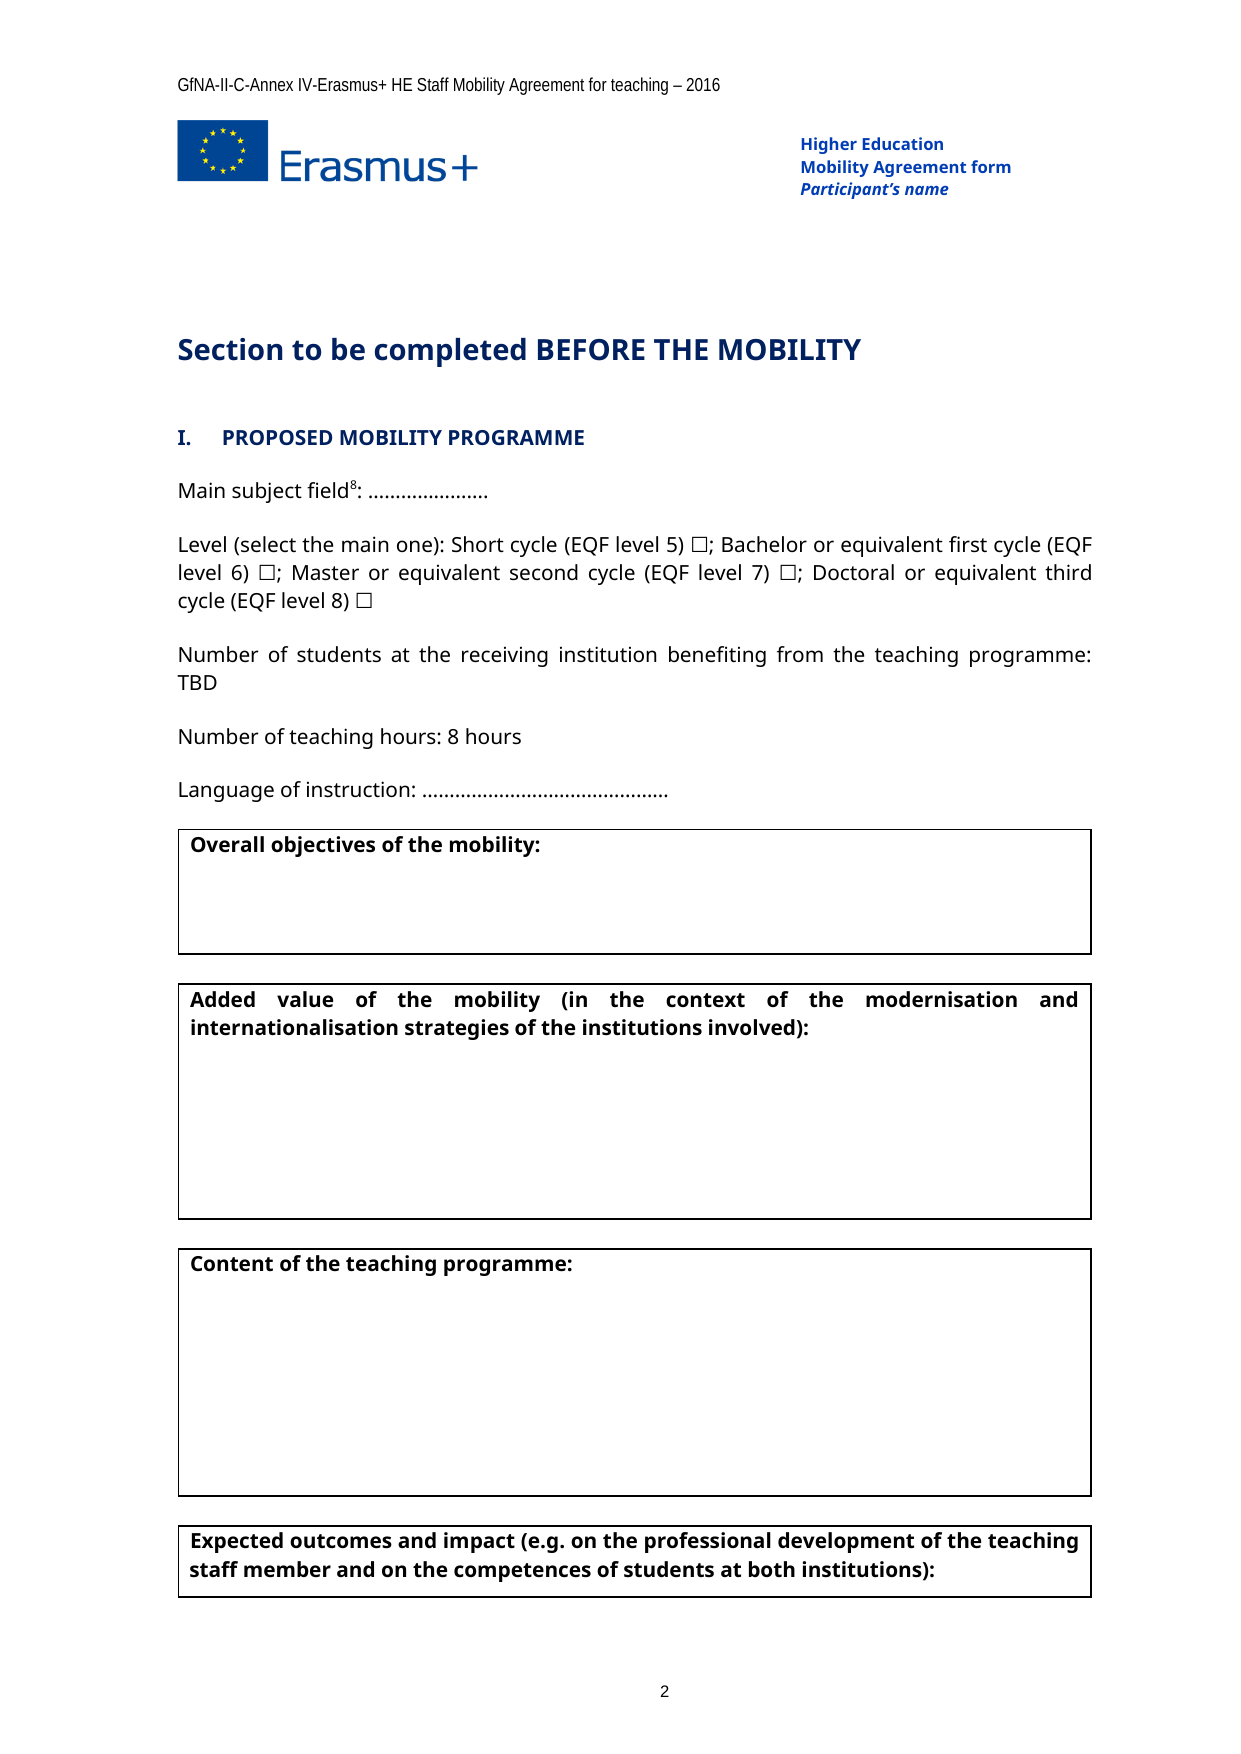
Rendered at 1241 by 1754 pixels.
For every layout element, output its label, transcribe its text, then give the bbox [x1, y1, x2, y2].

text Number of teaching hours: 8 hours [177, 722, 1092, 750]
picture [177, 120, 478, 182]
table_header Overall objectives of the mobility: [179, 830, 1090, 953]
text Level (select the main one): Short cycle (EQF level 5) ; Bachelor or equivalent first cycle (EQF level 6) ; Master or equivalent second cycle (EQF level 7) ; Doctoral or equivalent third cycle (EQF level 8) [177, 530, 1092, 615]
text Main subject field: …………………. [177, 476, 1092, 505]
text Number of students at the receiving institution benefiting from the teaching programme: TBD [177, 640, 1092, 697]
text Section to be completed BEFORE THE MOBILITY [177, 330, 1196, 369]
table_header Content of the teaching programme: [179, 1250, 1090, 1495]
subtitle I. PROPOSED MOBILITY PROGRAMME [177, 423, 1092, 451]
text Language of instruction: ……………………………………… [177, 775, 1092, 804]
table_header Added value of the mobility (in the context of the modernisation and internationalisation strategies of the institutions involved): [179, 985, 1090, 1218]
